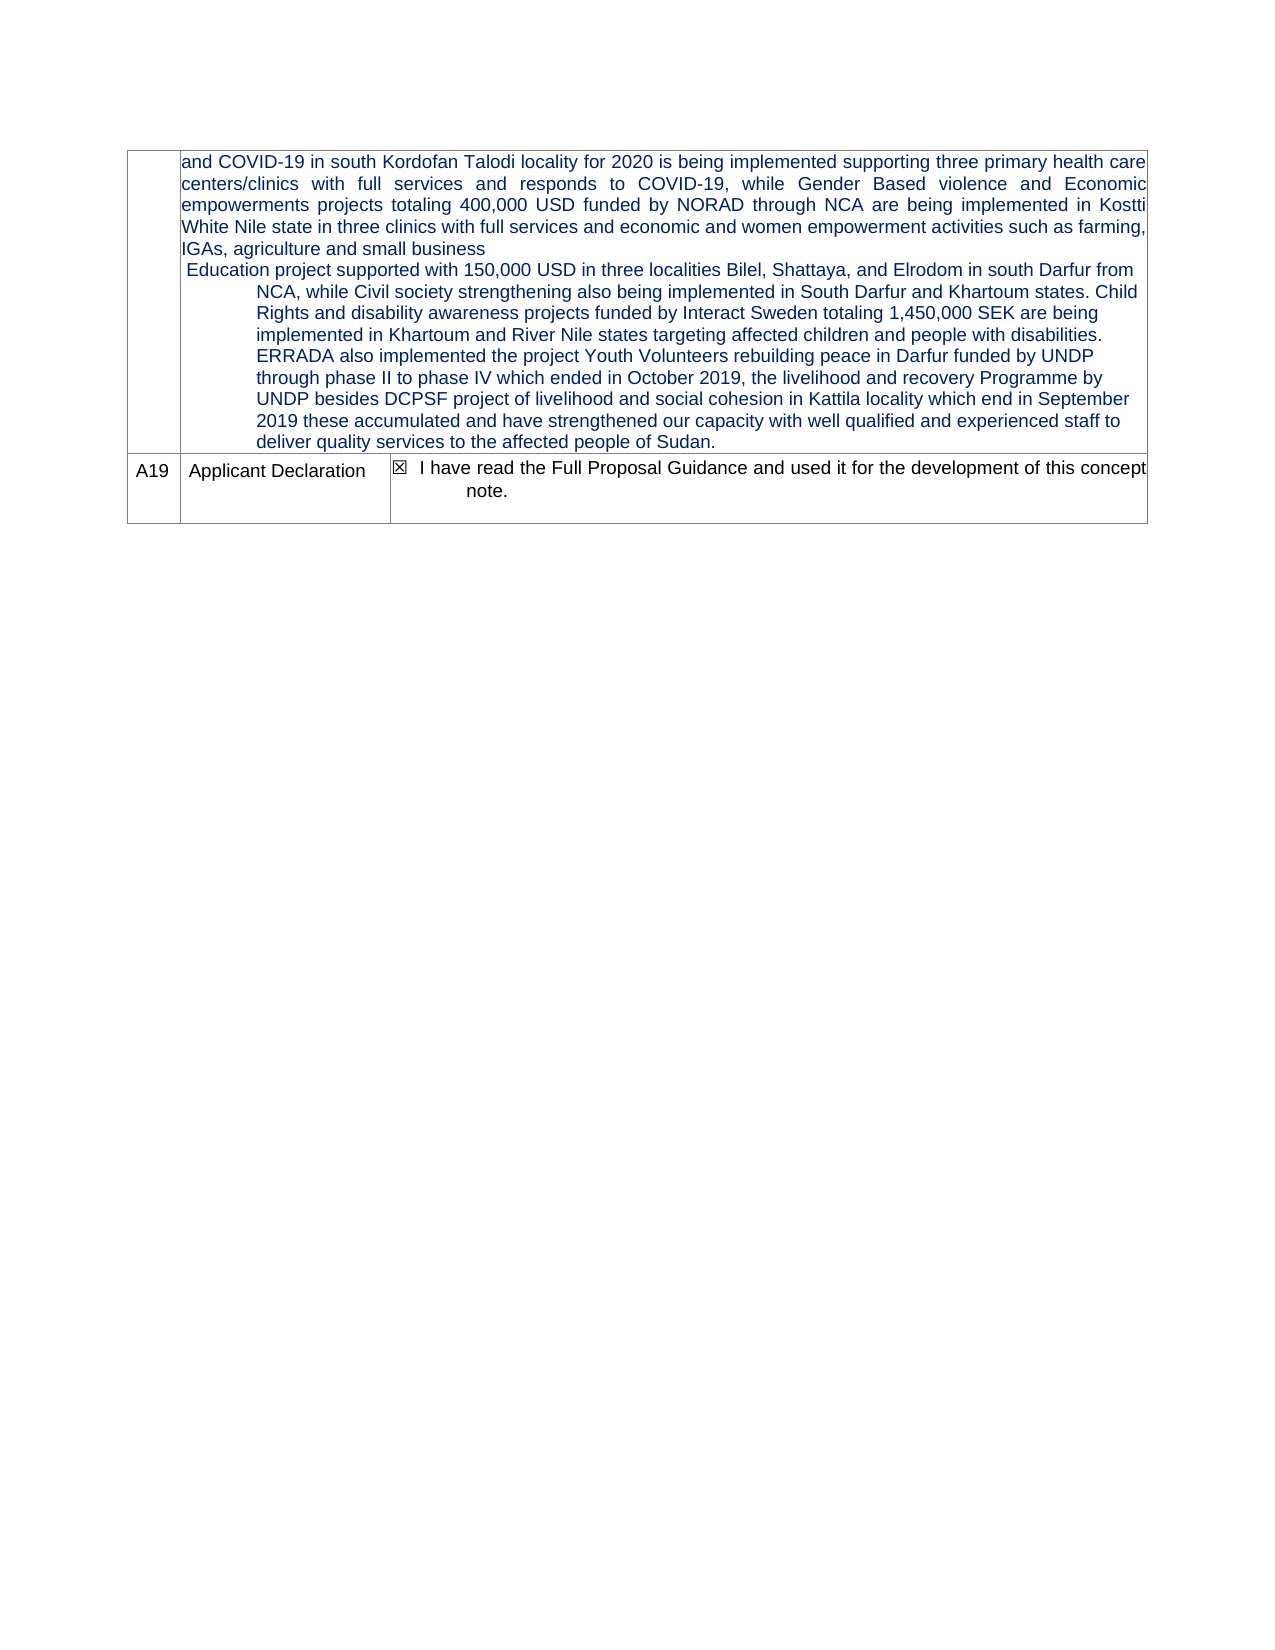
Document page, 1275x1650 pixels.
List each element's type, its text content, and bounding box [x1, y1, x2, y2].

table_cell I have read the Full Proposal Guidance and used it for the development of this concept note. [391, 454, 1147, 523]
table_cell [181, 151, 1147, 453]
table_cell A19 [128, 454, 180, 523]
table_cell Applicant Declaration [181, 454, 390, 523]
